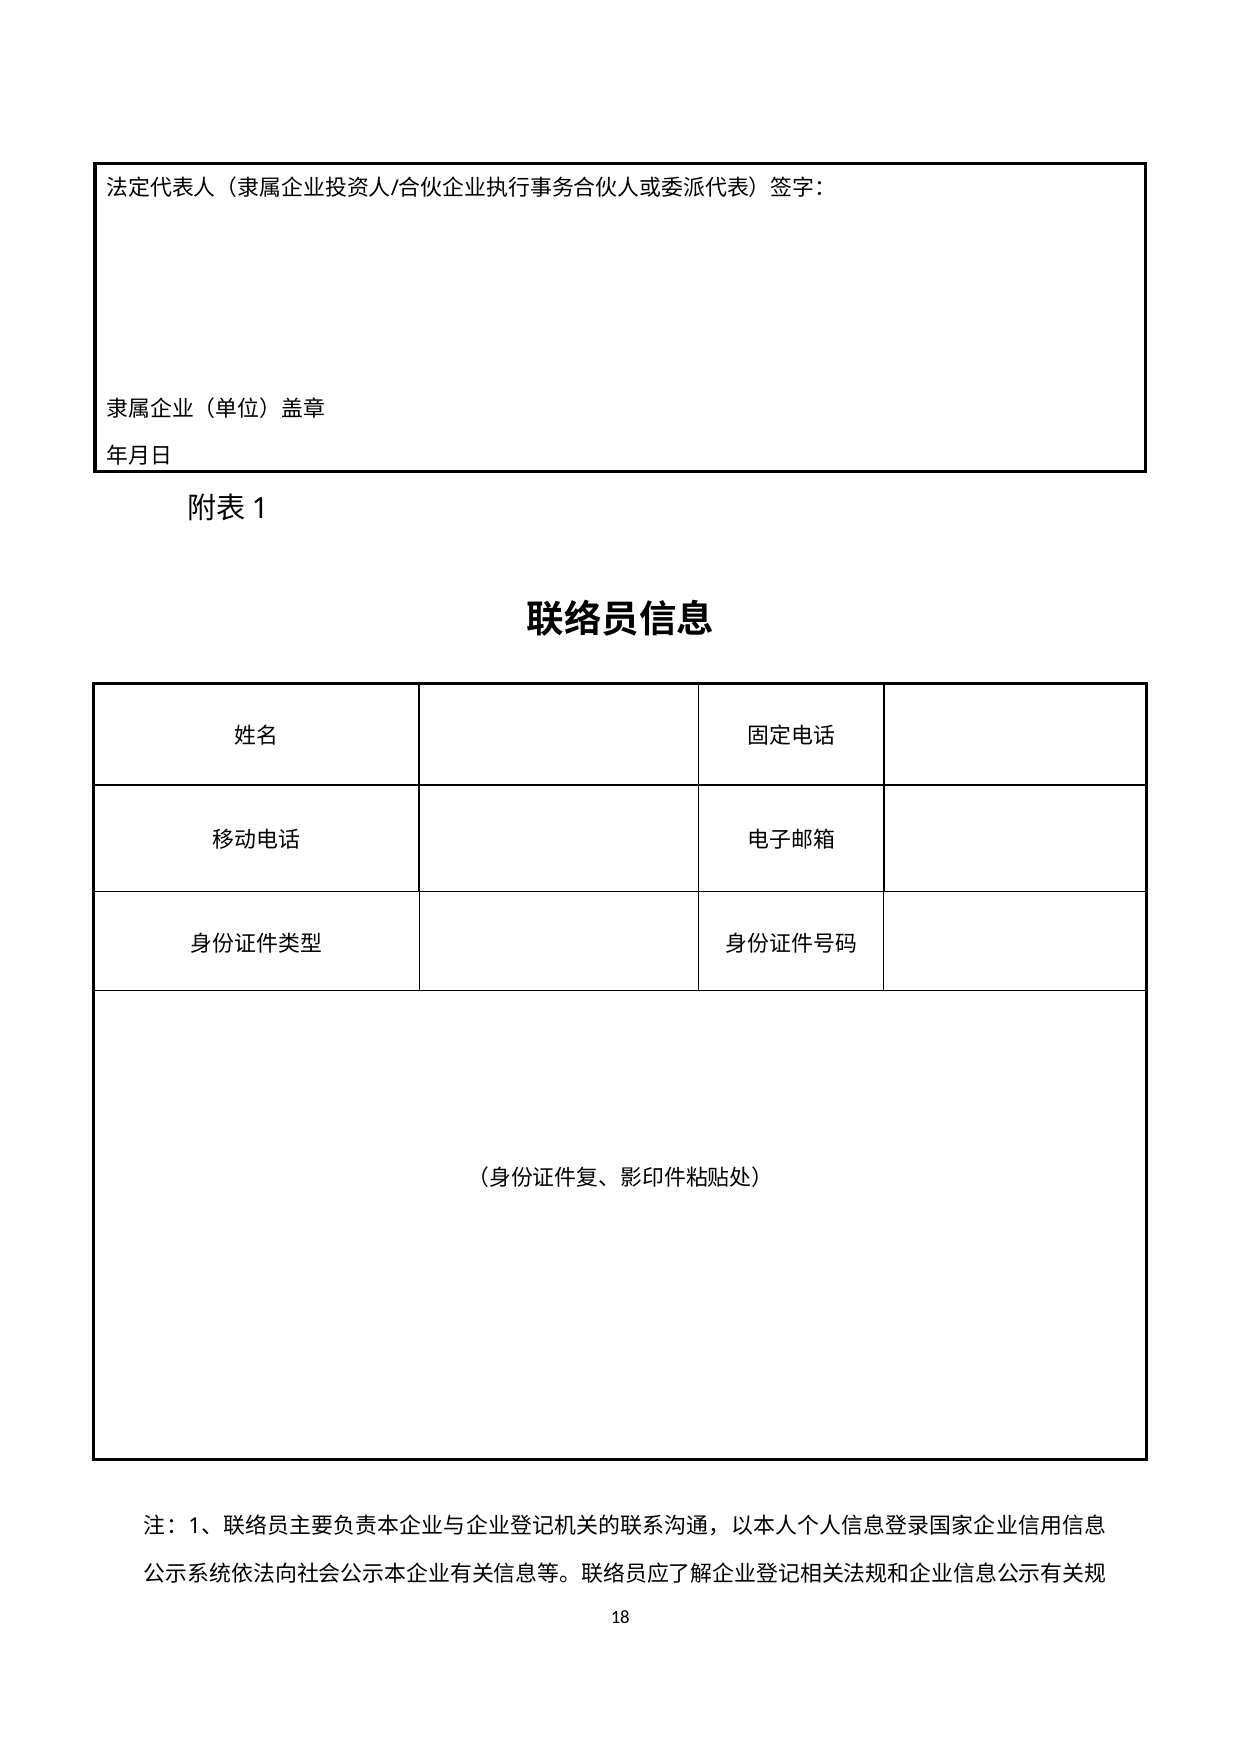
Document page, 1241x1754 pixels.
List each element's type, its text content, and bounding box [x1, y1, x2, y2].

text 附表1 [187, 473, 1053, 538]
table_cell （身份证件复、影印件粘贴处） [95, 991, 1145, 1458]
table_cell [884, 892, 1145, 990]
table_cell [885, 786, 1145, 891]
table_header 姓名 [95, 685, 418, 784]
table_header [420, 685, 698, 784]
table_header [885, 685, 1145, 784]
table_cell 电子邮箱 [699, 786, 883, 891]
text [144, 1507, 1108, 1588]
table_cell 身份证件号码 [699, 892, 883, 990]
table_cell [420, 786, 698, 891]
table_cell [97, 165, 1144, 470]
table_cell 移动电话 [95, 786, 418, 891]
text 联络员信息 [187, 584, 1053, 649]
table_header 固定电话 [699, 685, 883, 784]
table_cell [420, 892, 698, 990]
table_cell 身份证件类型 [95, 892, 419, 990]
